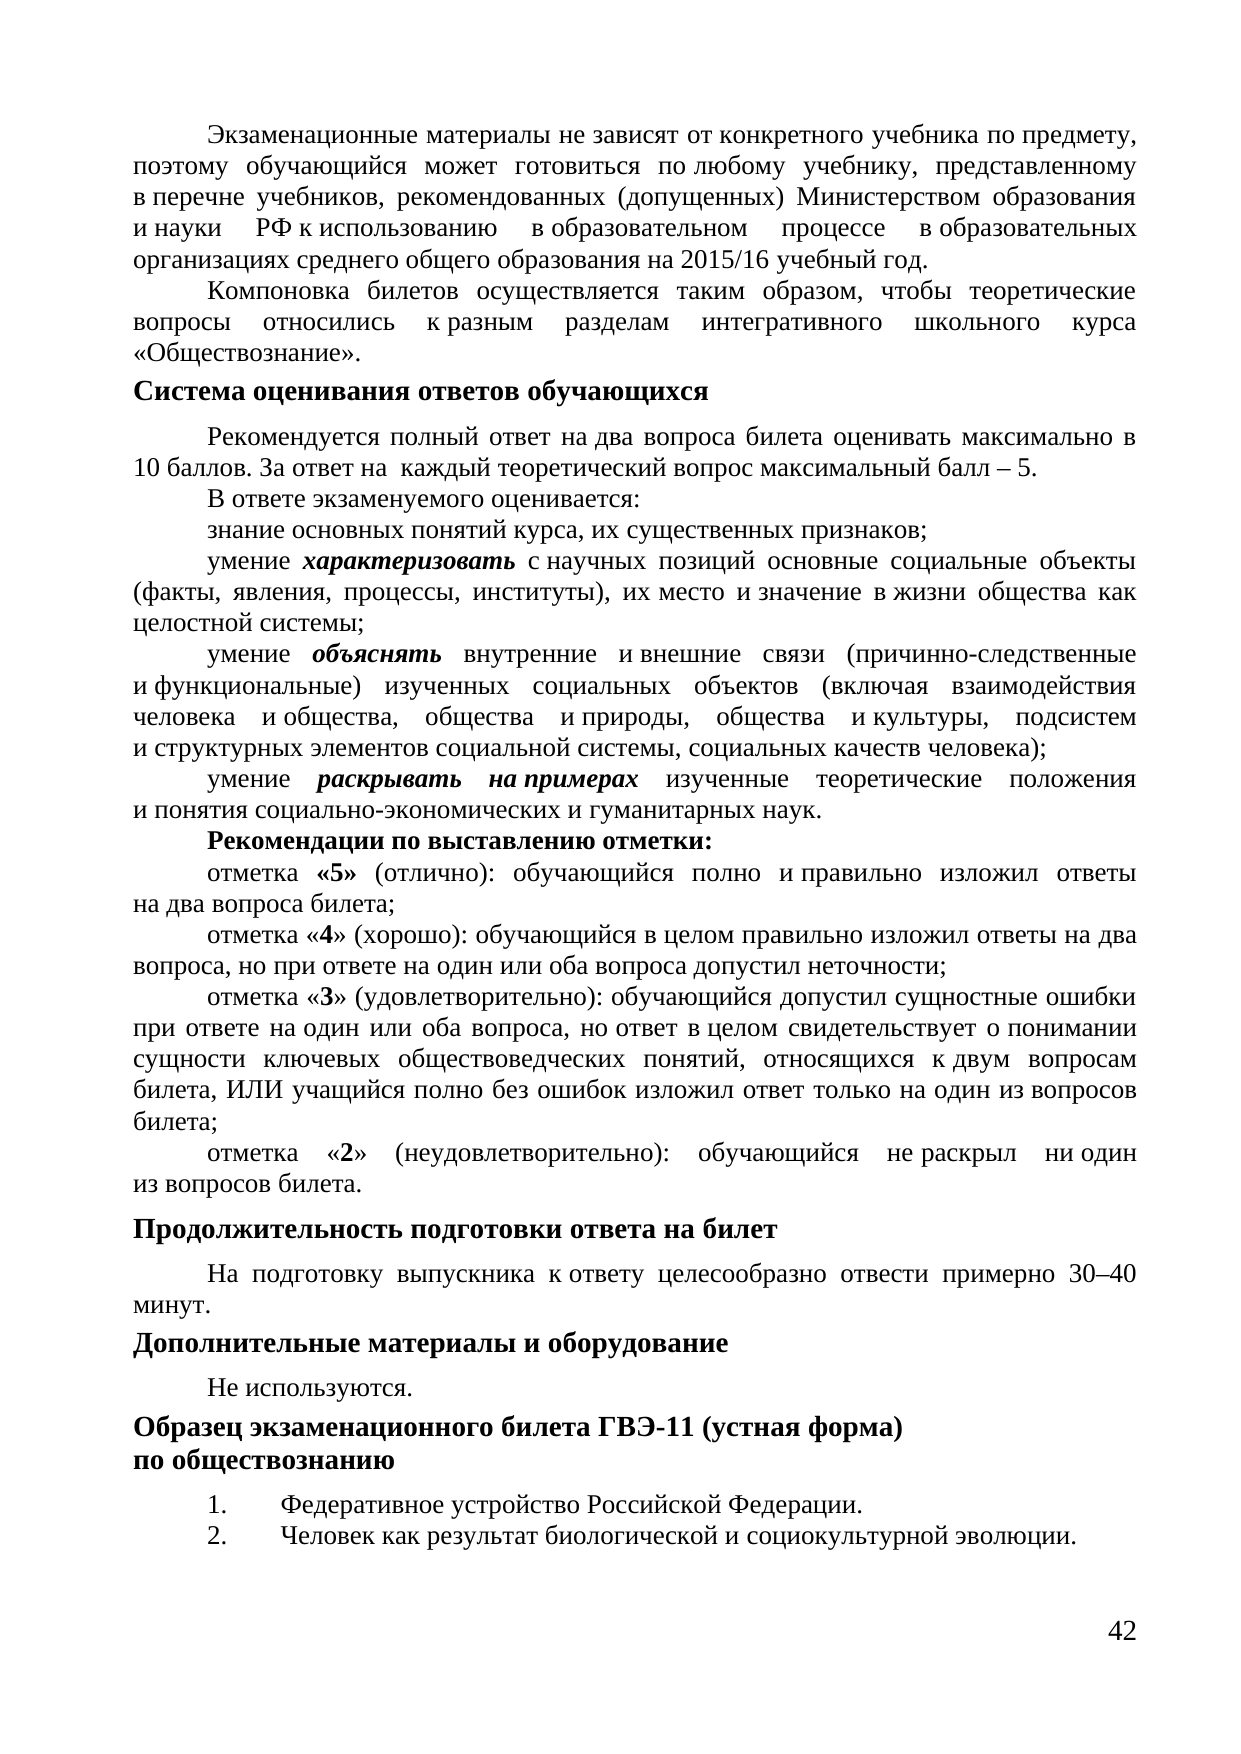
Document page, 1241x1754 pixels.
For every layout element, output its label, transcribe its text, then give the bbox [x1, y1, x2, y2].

subtitle Продолжительность подготовки ответа на билет [133, 1211, 1137, 1244]
text отметка «4» (хорошо): обучающийся в целом правильно изложил ответы на два вопроса, но при ответе на один или оба вопроса допустил неточности; [133, 918, 1137, 980]
text отметка «3» (удовлетворительно): обучающийся допустил сущностные ошибки при ответе на один или оба вопроса, но ответ в целом свидетельствует о понимании сущности ключевых обществоведческих понятий, относящихся к двум вопросам билета, ИЛИ учащийся полно без ошибок изложил ответ только на один из вопросов билета; [133, 980, 1137, 1136]
subtitle Дополнительные материалы и оборудование [133, 1325, 1137, 1359]
text умение объяснять внутренние и внешние связи (причинно-следственные и функциональные) изученных социальных объектов (включая взаимодействия человека и общества, общества и природы, общества и культуры, подсистем и структурных элементов социальной системы, социальных качеств человека); [133, 638, 1137, 762]
text отметка «2» (неудовлетворительно): обучающийся не раскрыл ни один из вопросов билета. [133, 1136, 1137, 1198]
text отметка «5» (отлично): обучающийся полно и правильно изложил ответы на два вопроса билета; [133, 856, 1137, 918]
subtitle Система оценивания ответов обучающихся [133, 373, 1137, 407]
text В ответе экзаменуемого оценивается: [133, 482, 1137, 513]
text Компоновка билетов осуществляется таким образом, чтобы теоретические вопросы относились к разным разделам интегративного школьного курса «Обществознание». [133, 274, 1137, 367]
text умение характеризовать с научных позиций основные социальные объекты (факты, явления, процессы, институты), их место и значение в жизни общества как целостной системы; [133, 544, 1137, 638]
text Экзаменационные материалы не зависят от конкретного учебника по предмету, поэтому обучающийся может готовиться по любому учебнику, представленному в перечне учебников, рекомендованных (допущенных) Министерством образования и науки РФ к использованию в образовательном процессе в образовательных организациях среднего общего образования на 2015/16 учебный год. [133, 118, 1137, 274]
text Рекомендуется полный ответ на два вопроса билета оценивать максимально в 10 баллов. За ответ на каждый теоретический вопрос максимальный балл – 5. [133, 419, 1137, 482]
text знание основных понятий курса, их существенных признаков; [133, 513, 1137, 544]
text Рекомендации по выставлению отметки: [133, 824, 1137, 856]
list Не используются. [133, 1371, 1137, 1402]
subtitle Образец экзаменационного билета ГВЭ-11 (устная форма) по обществознанию [133, 1409, 1137, 1476]
text умение раскрывать на примерах изученные теоретические положения и понятия социально-экономических и гуманитарных наук. [133, 762, 1137, 824]
table_header Федеративное устройство Российской Федерации. [122, 1488, 1137, 1519]
table_cell Человек как результат биологической и социокультурной эволюции. [122, 1520, 1137, 1551]
text На подготовку выпускника к ответу целесообразно отвести примерно 30–40 минут. [133, 1257, 1137, 1319]
